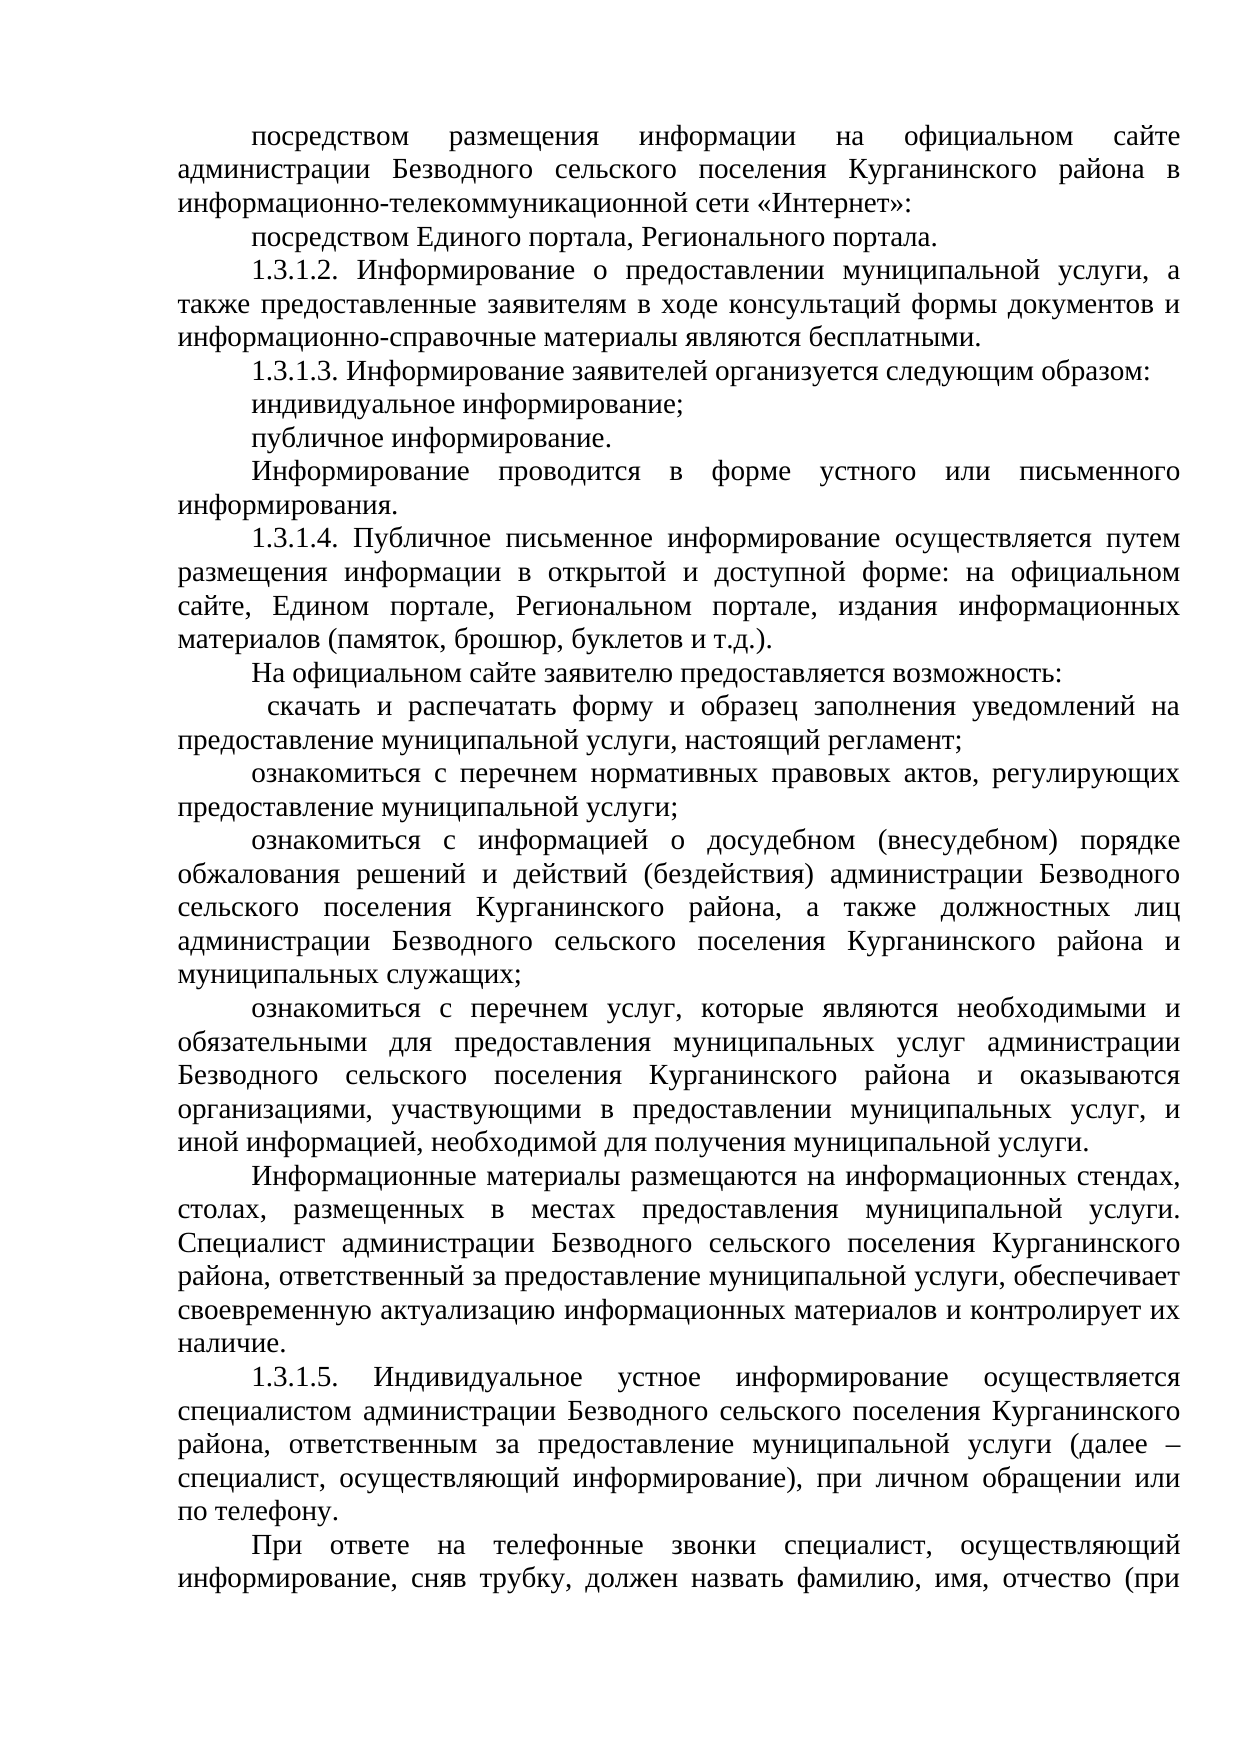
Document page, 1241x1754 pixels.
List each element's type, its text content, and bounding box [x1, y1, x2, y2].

text посредством Единого портала, Регионального портала. [177, 219, 1181, 252]
text Информирование проводится в форме устного или письменного информирования. [177, 453, 1181, 521]
text Информационные материалы размещаются на информационных стендах, столах, размещенных в местах предоставления муниципальной услуги. Специалист администрации Безводного сельского поселения Курганинского района, ответственный за предоставление муниципальной услуги, обеспечивает своевременную актуализацию информационных материалов и контролирует их наличие. [177, 1158, 1181, 1359]
text ознакомиться с информацией о досудебном (внесудебном) порядке обжалования решений и действий (бездействия) администрации Безводного сельского поселения Курганинского района, а также должностных лиц администрации Безводного сельского поселения Курганинского района и муниципальных служащих; [177, 822, 1181, 990]
text скачать и распечатать форму и образец заполнения уведомлений на предоставление муниципальной услуги, настоящий регламент; [177, 688, 1181, 755]
text публичное информирование. [177, 420, 1181, 453]
text 1.3.1.3. Информирование заявителей организуется следующим образом: [177, 353, 1181, 386]
text ознакомиться с перечнем нормативных правовых актов, регулирующих предоставление муниципальной услуги; [177, 755, 1181, 822]
text 1.3.1.5. Индивидуальное устное информирование осуществляется специалистом администрации Безводного сельского поселения Курганинского района, ответственным за предоставление муниципальной услуги (далее – специалист, осуществляющий информирование), при личном обращении или по телефону. [177, 1359, 1181, 1527]
text 1.3.1.4. Публичное письменное информирование осуществляется путем размещения информации в открытой и доступной форме: на официальном сайте, Едином портале, Региональном портале, издания информационных материалов (памяток, брошюр, буклетов и т.д.). [177, 521, 1181, 655]
text ознакомиться с перечнем услуг, которые являются необходимыми и обязательными для предоставления муниципальных услуг администрации Безводного сельского поселения Курганинского района и оказываются организациями, участвующими в предоставлении муниципальных услуг, и иной информацией, необходимой для получения муниципальной услуги. [177, 990, 1181, 1158]
text На официальном сайте заявителю предоставляется возможность: [177, 655, 1181, 688]
text посредством размещения информации на официальном сайте администрации Безводного сельского поселения Курганинского района в информационно-телекоммуникационной сети «Интернет»: [177, 118, 1181, 219]
text индивидуальное информирование; [177, 386, 1181, 420]
text 1.3.1.2. Информирование о предоставлении муниципальной услуги, а также предоставленные заявителям в ходе консультаций формы документов и информационно-справочные материалы являются бесплатными. [177, 252, 1181, 353]
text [177, 1527, 1181, 1594]
